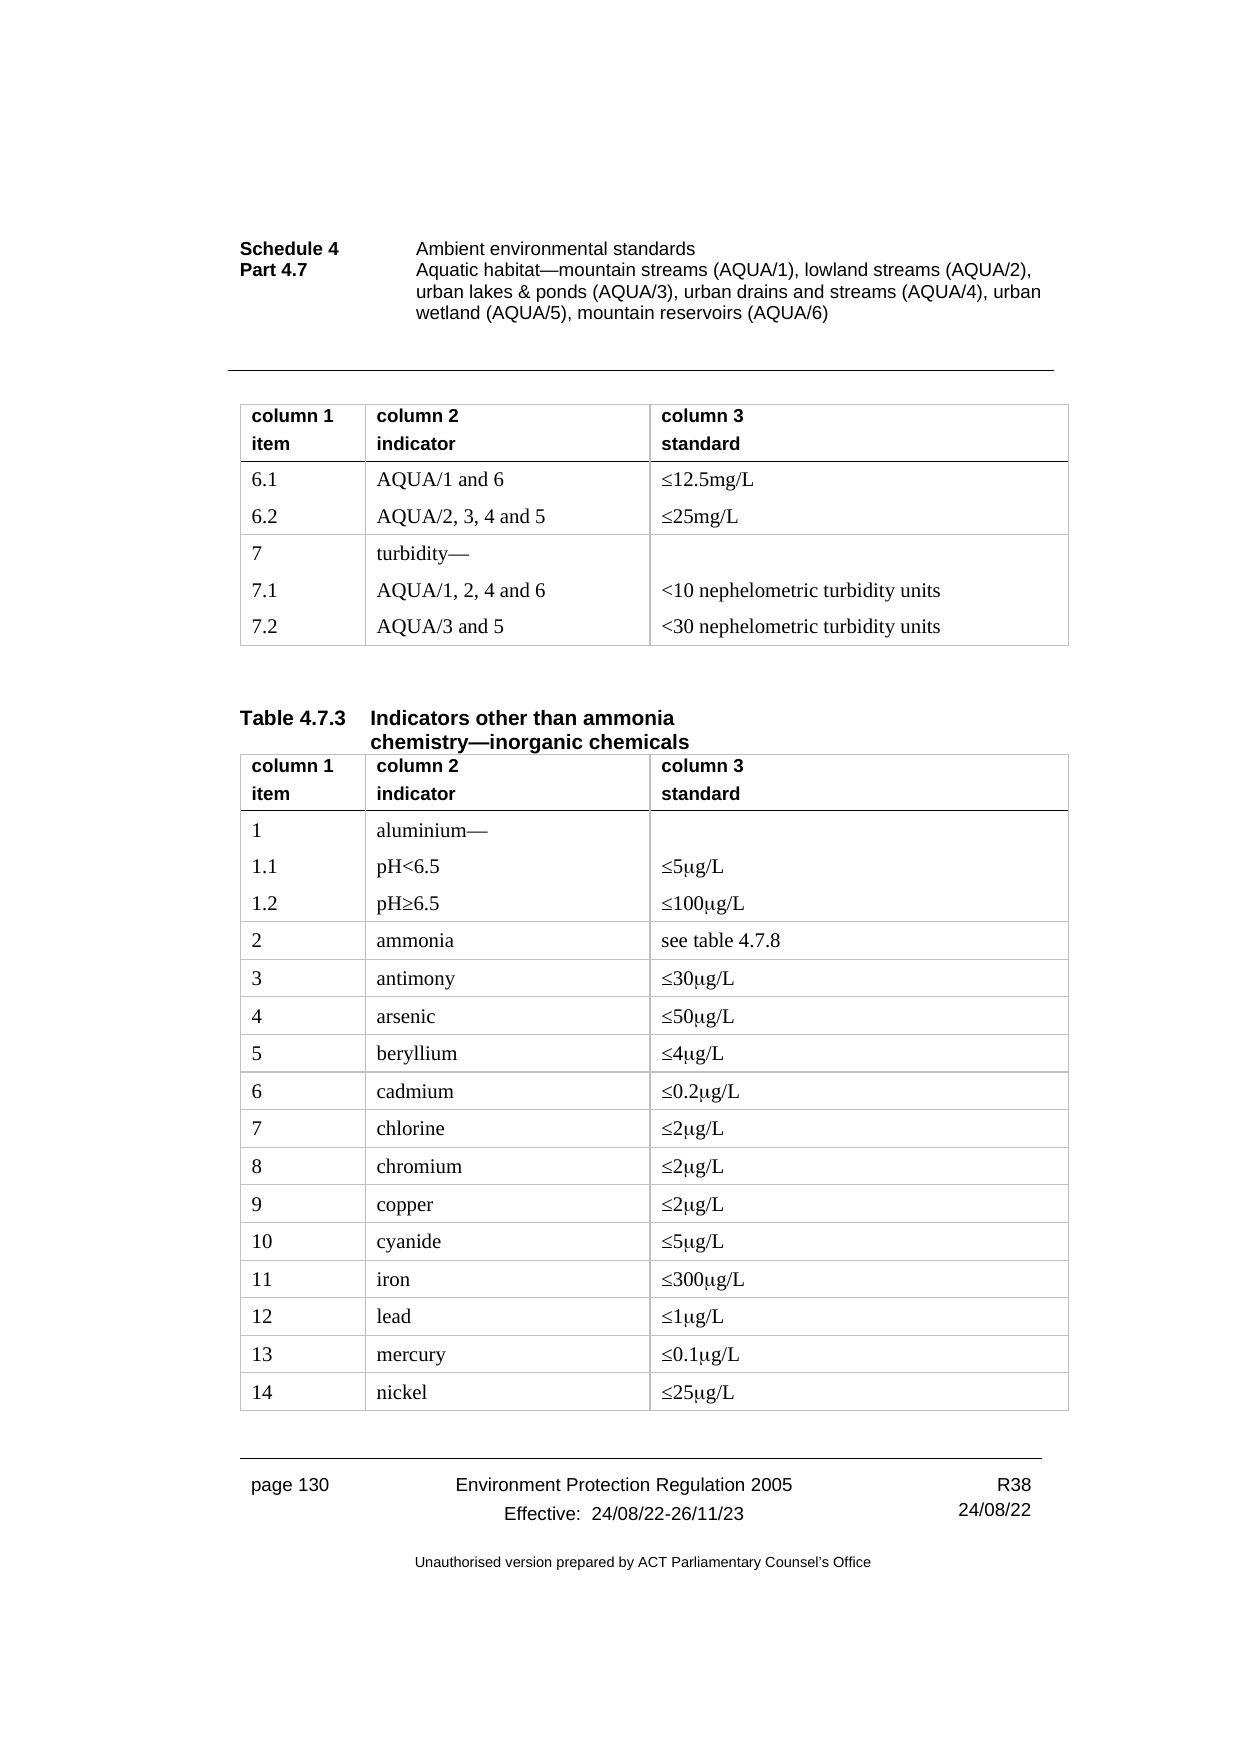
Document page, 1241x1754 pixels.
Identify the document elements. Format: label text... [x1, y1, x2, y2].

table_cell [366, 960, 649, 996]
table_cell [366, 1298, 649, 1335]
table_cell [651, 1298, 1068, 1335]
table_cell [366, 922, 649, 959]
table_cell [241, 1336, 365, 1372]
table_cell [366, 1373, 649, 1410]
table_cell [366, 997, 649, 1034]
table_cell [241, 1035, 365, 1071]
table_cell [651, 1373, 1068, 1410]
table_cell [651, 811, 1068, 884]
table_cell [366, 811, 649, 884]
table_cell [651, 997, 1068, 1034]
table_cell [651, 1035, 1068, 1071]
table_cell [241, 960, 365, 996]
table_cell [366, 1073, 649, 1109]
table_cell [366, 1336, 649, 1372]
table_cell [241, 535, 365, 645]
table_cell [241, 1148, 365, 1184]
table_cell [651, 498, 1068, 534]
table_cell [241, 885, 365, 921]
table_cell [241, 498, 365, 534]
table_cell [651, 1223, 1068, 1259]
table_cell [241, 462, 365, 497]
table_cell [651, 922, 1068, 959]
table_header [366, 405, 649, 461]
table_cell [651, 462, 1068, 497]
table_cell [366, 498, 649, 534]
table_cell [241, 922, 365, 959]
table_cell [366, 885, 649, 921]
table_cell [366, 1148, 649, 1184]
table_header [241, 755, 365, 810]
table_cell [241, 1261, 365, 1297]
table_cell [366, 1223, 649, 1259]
text Table 4.7.3 Indicators other than ammonia chemistry—inorganic chemicals [239, 706, 1042, 754]
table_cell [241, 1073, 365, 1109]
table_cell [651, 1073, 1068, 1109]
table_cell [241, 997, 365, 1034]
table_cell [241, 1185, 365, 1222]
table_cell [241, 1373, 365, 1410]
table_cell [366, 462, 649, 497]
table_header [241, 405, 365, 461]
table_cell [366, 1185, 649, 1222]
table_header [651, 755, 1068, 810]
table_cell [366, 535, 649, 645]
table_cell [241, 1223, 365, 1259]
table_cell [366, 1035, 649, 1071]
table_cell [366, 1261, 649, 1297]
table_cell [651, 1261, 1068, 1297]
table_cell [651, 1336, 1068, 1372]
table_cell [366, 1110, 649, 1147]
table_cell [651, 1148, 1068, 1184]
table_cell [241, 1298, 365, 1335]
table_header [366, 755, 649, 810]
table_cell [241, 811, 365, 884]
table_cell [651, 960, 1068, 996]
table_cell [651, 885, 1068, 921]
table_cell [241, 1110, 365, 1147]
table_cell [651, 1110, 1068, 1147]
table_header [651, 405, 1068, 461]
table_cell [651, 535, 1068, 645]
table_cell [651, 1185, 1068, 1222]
